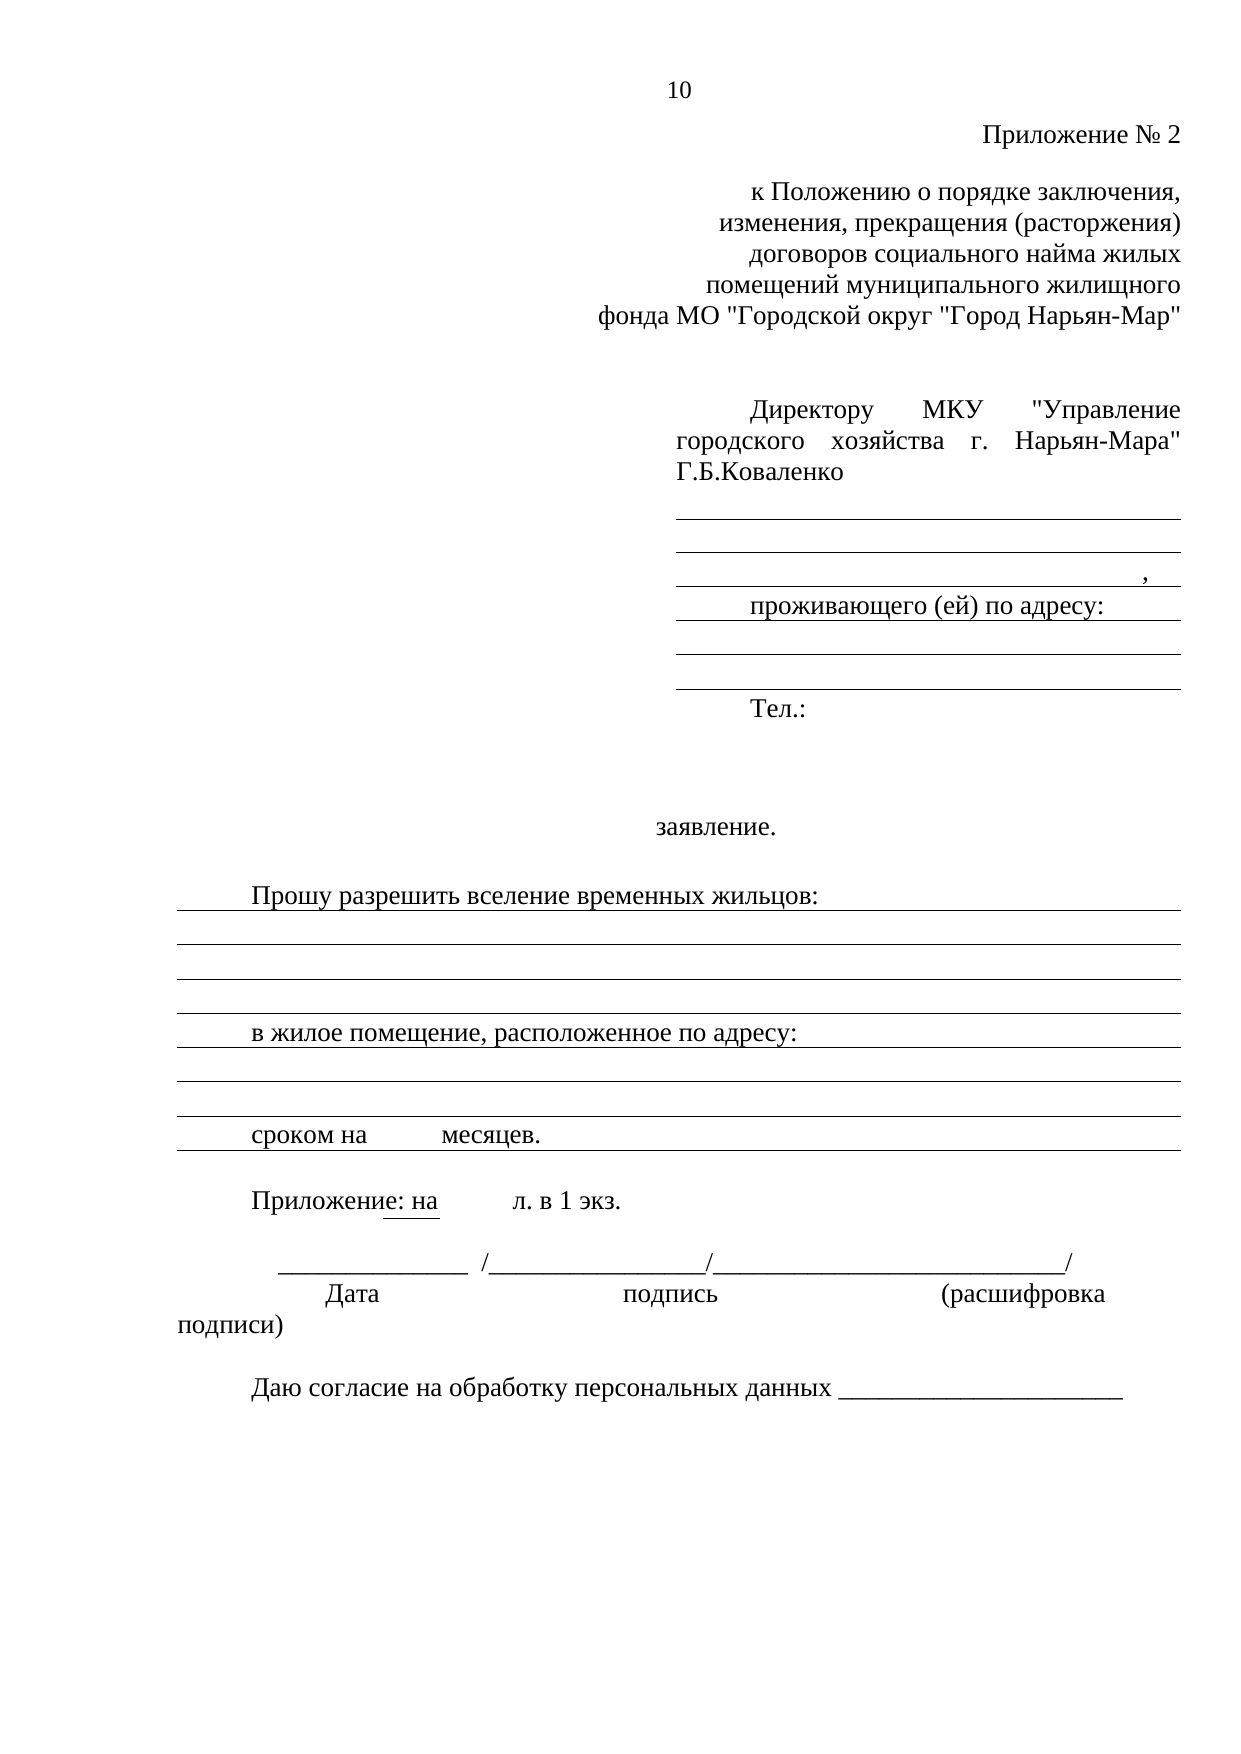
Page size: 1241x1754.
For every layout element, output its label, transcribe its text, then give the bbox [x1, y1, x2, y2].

text Дата подпись (расшифровка подписи) [177, 1277, 1181, 1340]
text Даю согласие на обработку персональных данных _____________________ [177, 1371, 1181, 1402]
text Приложение № 2 [177, 118, 1181, 149]
text фонда МО "Городской округ "Город Нарьян-Мар" [177, 299, 1181, 330]
text сроком на месяцев. [177, 1117, 1181, 1150]
text в жилое помещение, расположенное по адресу: [177, 1014, 1181, 1047]
text Прошу разрешить вселение временных жильцов: [177, 879, 1181, 910]
text изменения, прекращения (расторжения) [177, 206, 1181, 237]
text помещений муниципального жилищного [177, 268, 1181, 299]
text Приложение: на л. в 1 экз. [177, 1184, 1181, 1215]
text ______________ /________________/__________________________/ [177, 1246, 1181, 1277]
text к Положению о порядке заключения, [177, 175, 1181, 206]
subtitle заявление. [177, 810, 1181, 841]
table_header Директору МКУ "Управление городского хозяйства г. Нарьян-Мара" Г.Б.Коваленко , проживающего (ей) по адресу: Тел.: [665, 362, 1192, 754]
text договоров социального найма жилых [177, 237, 1181, 268]
